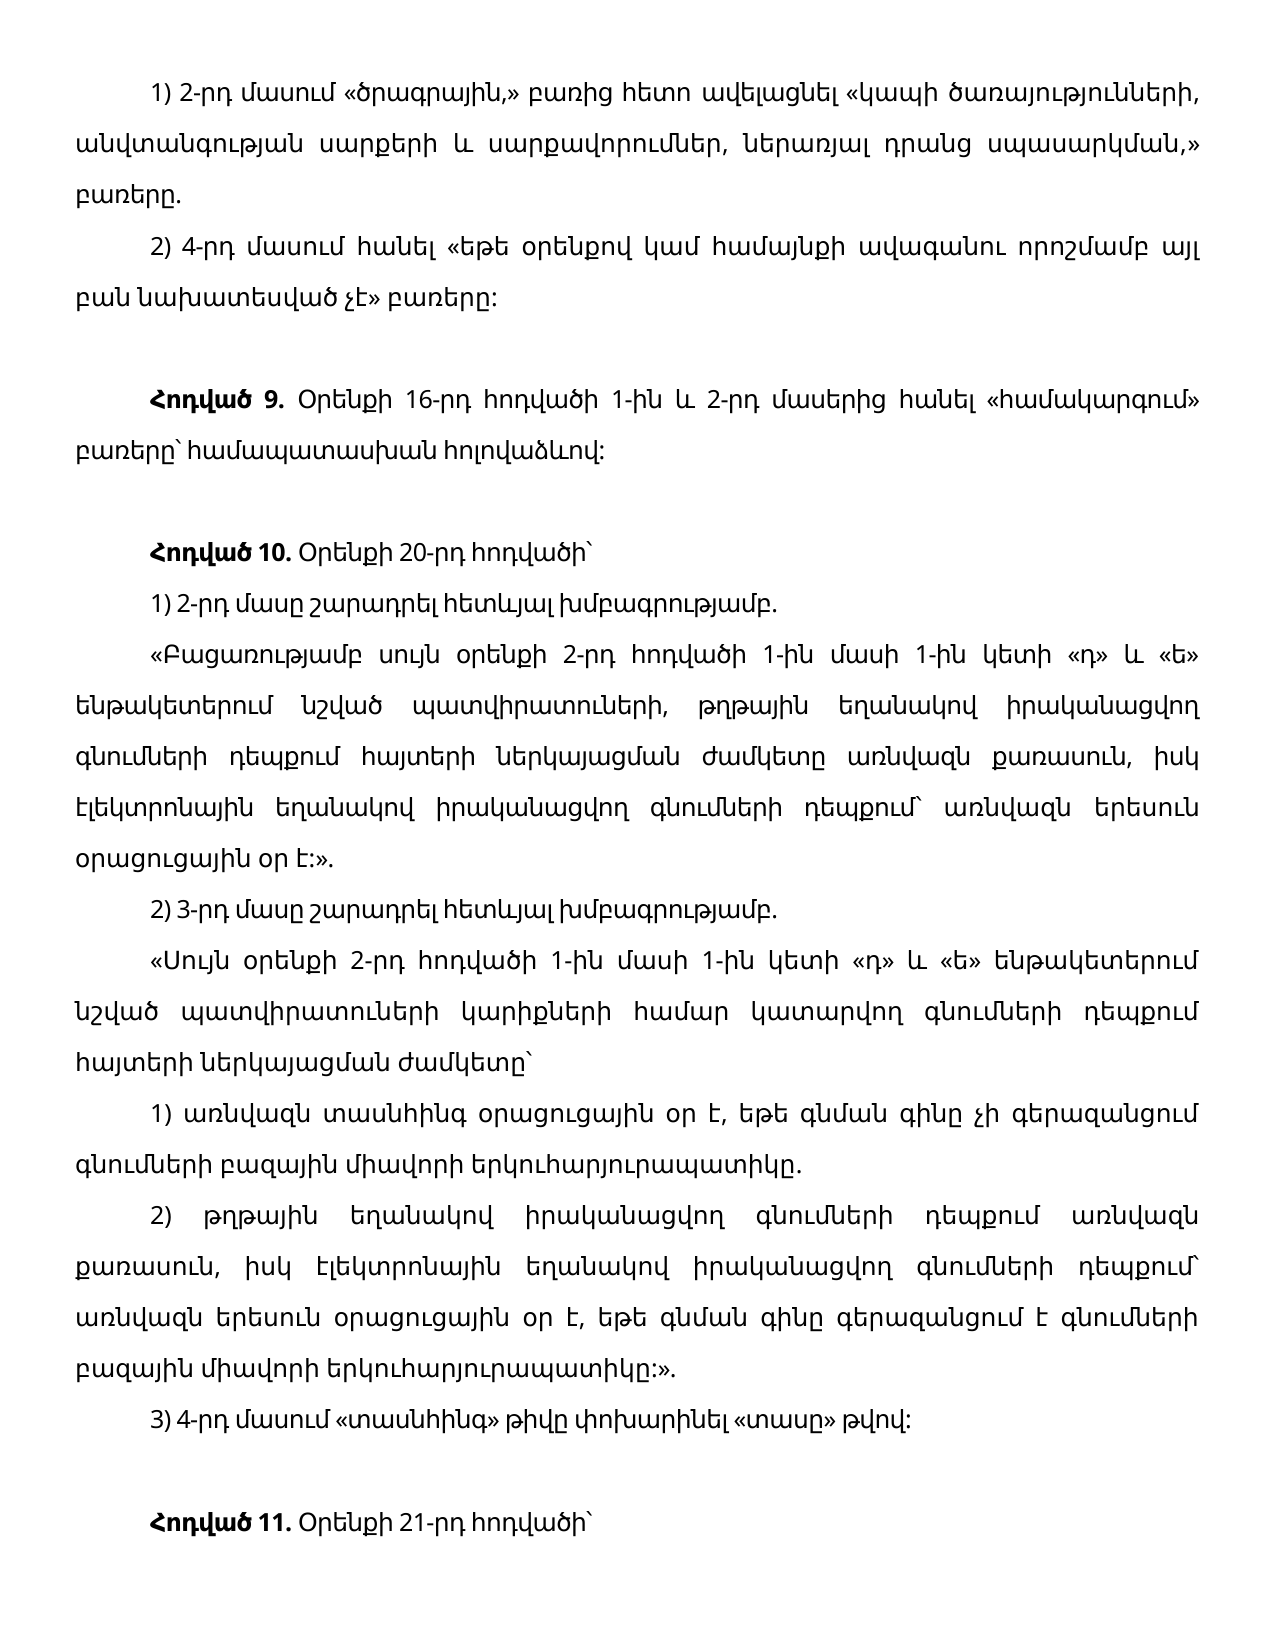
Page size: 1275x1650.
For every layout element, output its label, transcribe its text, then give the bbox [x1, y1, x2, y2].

text 2) 3-րդ մասը շարադրել հետևյալ խմբագրությամբ. [75, 892, 1200, 926]
text «Բացառությամբ սույն օրենքի 2-րդ հոդվածի 1-ին մասի 1-ին կետի «դ» և «ե» ենթակետերում նշված պատվիրատուների, թղթային եղանակով իրականացվող գնումների դեպքում հայտերի ներկայացման ժամկետը առնվազն քառասուն, իսկ էլեկտրոնային եղանակով իրականացվող գնումների դեպքում՝ առնվազն երեսուն օրացուցային օր է:». [75, 636, 1200, 875]
text 2) 4-րդ մասում հանել «եթե օրենքով կամ համայնքի ավագանու որոշմամբ այլ բան նախատեսված չէ» բառերը: [75, 228, 1200, 313]
text «Սույն օրենքի 2-րդ հոդվածի 1-ին մասի 1-ին կետի «դ» և «ե» ենթակետերում նշված պատվիրատուների կարիքների համար կատարվող գնումների դեպքում հայտերի ներկայացման ժամկետը՝ [75, 943, 1200, 1079]
text 1) առնվազն տասնհինգ օրացուցային օր է, եթե գնման գինը չի գերազանցում գնումների բազային միավորի երկուհարյուրապատիկը. [75, 1096, 1200, 1181]
text 1) 2-րդ մասում «ծրագրային,» բառից հետո ավելացնել «կապի ծառայությունների, անվտանգության սարքերի և սարքավորումներ, ներառյալ դրանց սպասարկման,» բառերը. [75, 75, 1200, 211]
text 3) 4-րդ մասում «տասնհինգ» թիվը փոխարինել «տասը» թվով: [75, 1402, 1200, 1436]
text Հոդված 11. Օրենքի 21-րդ հոդվածի՝ [75, 1504, 1200, 1538]
text 2) թղթային եղանակով իրականացվող գնումների դեպքում առնվազն քառասուն, իսկ էլեկտրոնային եղանակով իրականացվող գնումների դեպքում՝ առնվազն երեսուն օրացուցային օր է, եթե գնման գինը գերազանցում է գնումների բազային միավորի երկուհարյուրապատիկը:». [75, 1198, 1200, 1385]
text Հոդված 9. Օրենքի 16-րդ հոդվածի 1-ին և 2-րդ մասերից հանել «համակարգում» բառերը՝ համապատասխան հոլովաձևով: [75, 381, 1200, 466]
text Հոդված 10. Օրենքի 20-րդ հոդվածի՝ [75, 534, 1200, 568]
text 1) 2-րդ մասը շարադրել հետևյալ խմբագրությամբ. [75, 585, 1200, 619]
